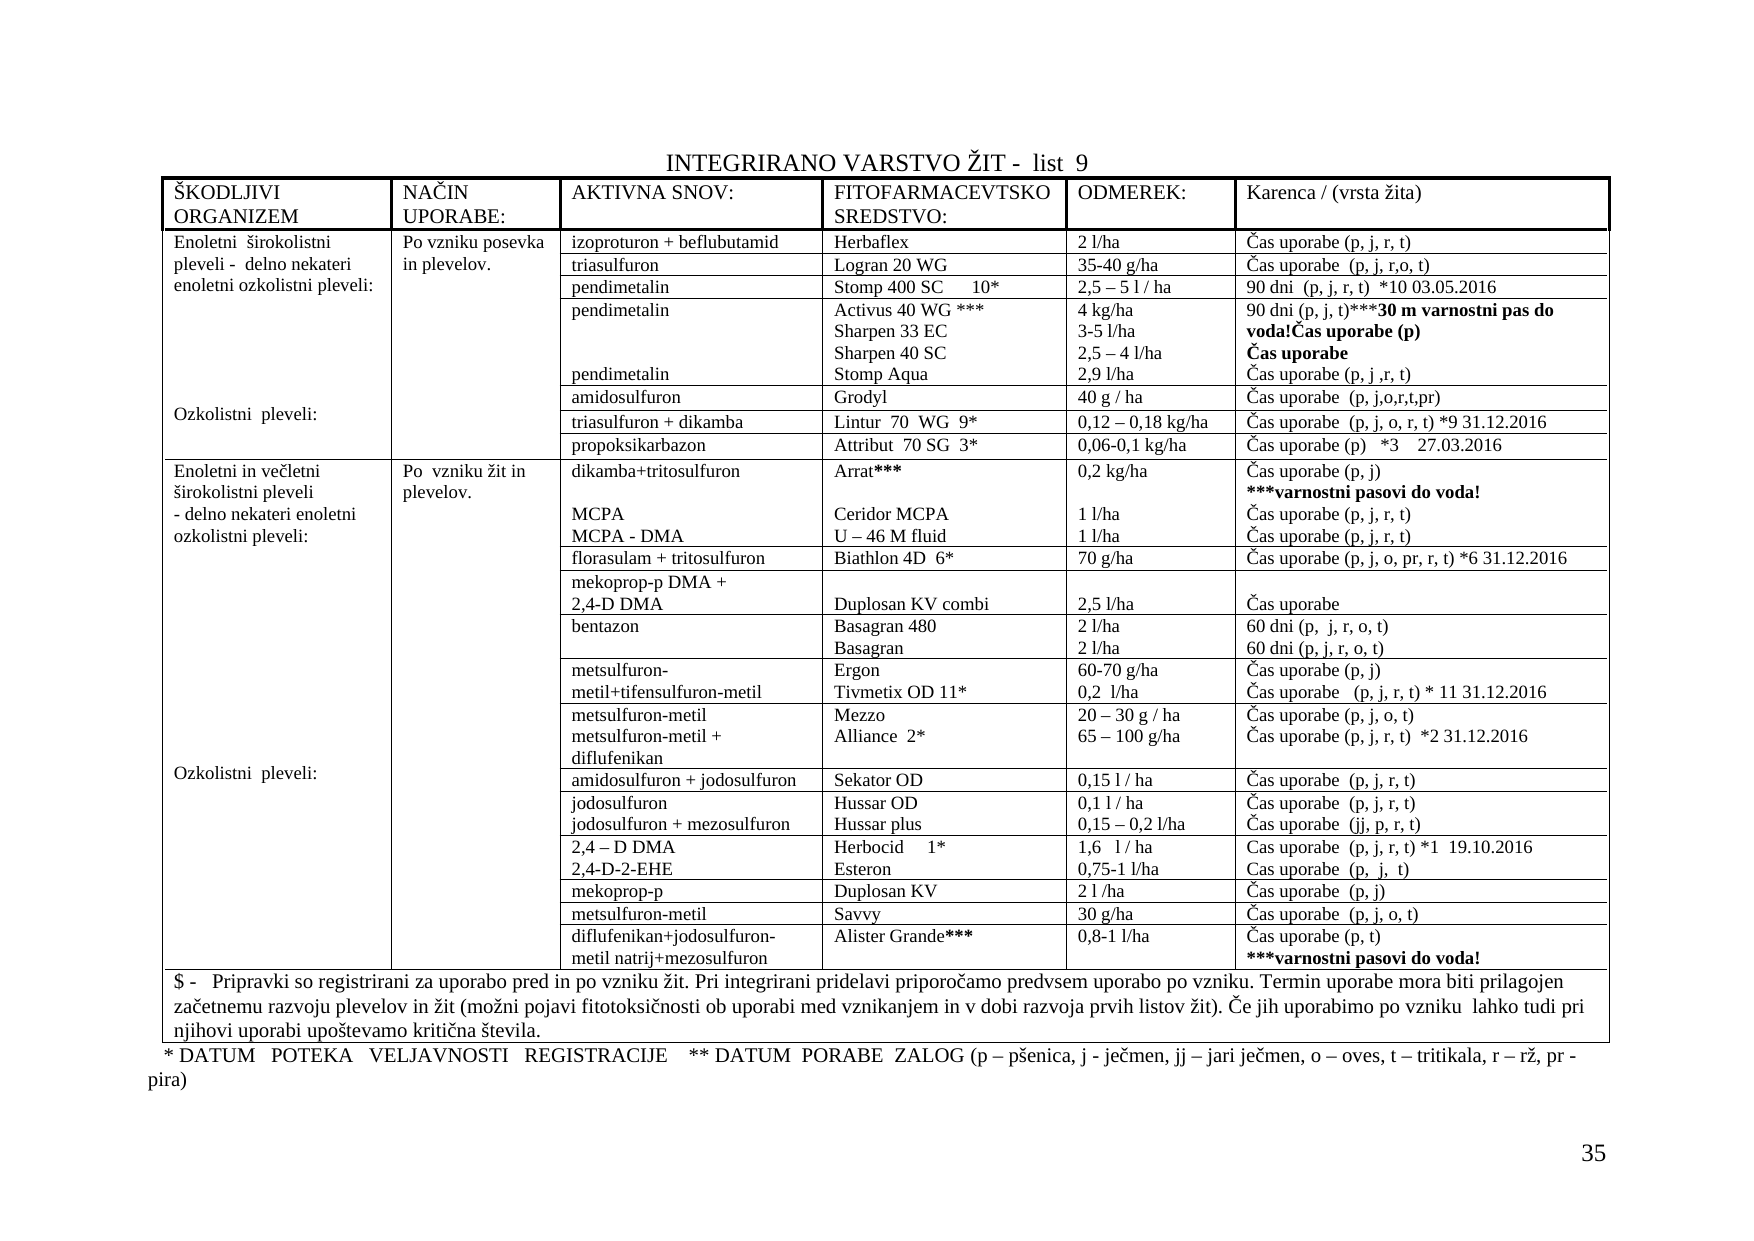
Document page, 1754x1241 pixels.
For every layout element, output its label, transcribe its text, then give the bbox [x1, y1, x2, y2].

table_cell Enoletni širokolistni pleveli - delno nekateri enoletni ozkolistni pleveli: Ozkolistni pleveli: [163, 228, 391, 459]
table_cell propoksikarbazon [561, 434, 822, 459]
table_cell Čas uporabe [1236, 570, 1609, 614]
table_cell 30 g/ha [1067, 903, 1235, 924]
table_cell Cas uporabe (p, j, r, t) *1 19.10.2016 Cas uporabe (p, j, t) [1236, 835, 1609, 879]
table_cell metsulfuron-metil [561, 903, 822, 924]
table_cell Savvy [823, 903, 1066, 924]
table_cell Čas uporabe (p, j, r,o, t) [1236, 253, 1609, 275]
table_cell izoproturon + beflubutamid [561, 231, 822, 252]
table_cell Activus 40 WG *** Sharpen 33 EC Sharpen 40 SC Stomp Aqua [823, 299, 1066, 385]
table_cell $ - Pripravki so registrirani za uporabo pred in po vzniku žit. Pri integrirani pridelavi priporočamo predvsem uporabo po vzniku. Termin uporabe mora biti prilagojen začetnemu razvoju plevelov in žit (možni pojavi fitotoksičnosti ob uporabi med vznikanjem in v dobi razvoja prvih listov žit). Če jih uporabimo po vzniku lahko tudi pri njihovi uporabi upoštevamo kritična števila. [163, 969, 1609, 1042]
table_cell 2,5 – 5 l / ha [1067, 276, 1235, 298]
table_cell Čas uporabe (p, j, r, t) [1236, 228, 1609, 252]
table_cell 90 dni (p, j, t)***30 m varnostni pas do voda!Čas uporabe (p) Čas uporabe Čas uporabe (p, j ,r, t) [1236, 298, 1609, 385]
table_cell Čas uporabe (p, j, r, t) Čas uporabe (jj, p, r, t) [1236, 791, 1609, 835]
table_cell amidosulfuron [561, 386, 822, 410]
table_header NAČIN UPORABE: [393, 180, 559, 228]
table_cell pendimetalin pendimetalin [561, 299, 822, 385]
table_cell 0,1 l / ha 0,15 – 0,2 l/ha [1067, 792, 1235, 835]
table_header AKTIVNA SNOV: [562, 180, 821, 228]
table_cell 2 l/ha [1067, 231, 1235, 252]
table_cell bentazon [561, 615, 822, 658]
table_cell Stomp 400 SC 10* [823, 276, 1066, 298]
table_cell Herbaflex [823, 231, 1066, 252]
table_cell 20 – 30 g / ha 65 – 100 g/ha [1067, 704, 1235, 768]
table_cell Hussar OD Hussar plus [823, 792, 1066, 835]
table_cell Biathlon 4D 6* [823, 547, 1066, 570]
table_cell Duplosan KV [823, 880, 1066, 902]
table_cell 0,8-1 l/ha [1067, 925, 1235, 968]
table_cell Duplosan KV combi [823, 571, 1066, 614]
table_cell Herbocid 1* Esteron [823, 836, 1066, 879]
table_cell Čas uporabe (p, j, o, pr, r, t) *6 31.12.2016 [1236, 546, 1609, 570]
table_cell Basagran 480 Basagran [823, 615, 1066, 658]
table_cell 2,4 – D DMA 2,4-D-2-EHE [561, 836, 822, 879]
table_cell 0,06-0,1 kg/ha [1067, 434, 1235, 459]
table_header FITOFARMACEVTSKO SREDSTVO: [824, 180, 1065, 228]
table_cell Attribut 70 SG 3* [823, 434, 1066, 459]
table_cell Čas uporabe (p, j) ***varnostni pasovi do voda! Čas uporabe (p, j, r, t) Čas uporabe (p, j, r, t) [1236, 459, 1609, 546]
table_cell 0,2 kg/ha 1 l/ha 1 l/ha [1067, 460, 1235, 546]
table_cell Po vzniku žit in plevelov. [392, 460, 560, 968]
table_cell triasulfuron + dikamba [561, 411, 822, 433]
table_cell dikamba+tritosulfuron MCPA MCPA - DMA [561, 460, 822, 546]
table_cell Logran 20 WG [823, 254, 1066, 275]
table_cell Čas uporabe (p, j) Čas uporabe (p, j, r, t) * 11 31.12.2016 [1236, 658, 1609, 702]
table_cell Čas uporabe (p, j,o,r,t,pr) [1236, 385, 1609, 410]
table_header Karenca / (vrsta žita) [1237, 180, 1608, 228]
table_cell 2,5 l/ha [1067, 571, 1235, 614]
table_cell Enoletni in večletni širokolistni pleveli - delno nekateri enoletni ozkolistni pleveli: Ozkolistni pleveli: [163, 459, 391, 968]
table_cell 70 g/ha [1067, 547, 1235, 570]
table_cell amidosulfuron + jodosulfuron [561, 769, 822, 791]
table_cell Grodyl [823, 386, 1066, 410]
table_header ODMEREK: [1068, 180, 1234, 228]
table_cell 1,6 l / ha 0,75-1 l/ha [1067, 836, 1235, 879]
table_cell 2 l /ha [1067, 880, 1235, 902]
table_cell 60 dni (p, j, r, o, t) 60 dni (p, j, r, o, t) [1236, 614, 1609, 658]
table_cell Alister Grande*** [823, 925, 1066, 968]
table_cell 60-70 g/ha 0,2 l/ha [1067, 659, 1235, 702]
table_cell jodosulfuron jodosulfuron + mezosulfuron [561, 792, 822, 835]
text INTEGRIRANO VARSTVO ŽIT - list 9 [148, 148, 1606, 176]
table_cell mekoprop-p [561, 880, 822, 902]
table_cell diflufenikan+jodosulfuron-metil natrij+mezosulfuron [561, 925, 822, 968]
table_cell metsulfuron-metil+tifensulfuron-metil [561, 659, 822, 702]
table_cell Po vzniku posevka in plevelov. [392, 231, 560, 459]
table_cell 35-40 g/ha [1067, 254, 1235, 275]
table_cell florasulam + tritosulfuron [561, 547, 822, 570]
table_cell 0,15 l / ha [1067, 769, 1235, 791]
table_cell 2 l/ha 2 l/ha [1067, 615, 1235, 658]
text * DATUM POTEKA VELJAVNOSTI REGISTRACIJE ** DATUM PORABE ZALOG (p – pšenica, j - ječmen, jj – jari ječmen, o – oves, t – tritikala, r – rž, pr - pira) [148, 1043, 1606, 1091]
table_cell metsulfuron-metil metsulfuron-metil + diflufenikan [561, 704, 822, 768]
table_cell Lintur 70 WG 9* [823, 411, 1066, 433]
table_cell 90 dni (p, j, r, t) *10 03.05.2016 [1236, 275, 1609, 298]
table_cell Čas uporabe (p, j, r, t) [1236, 768, 1609, 791]
table_cell Sekator OD [823, 769, 1066, 791]
table_cell Mezzo Alliance 2* [823, 704, 1066, 768]
table_cell Čas uporabe (p, j) [1236, 879, 1609, 902]
table_header ŠKODLJIVI ORGANIZEM [164, 180, 390, 228]
table_cell Arrat*** Ceridor MCPA U – 46 M fluid [823, 460, 1066, 546]
table_cell pendimetalin [561, 276, 822, 298]
table_cell 40 g / ha [1067, 386, 1235, 410]
table_cell Čas uporabe (p, t) ***varnostni pasovi do voda! [1236, 924, 1609, 968]
table_cell triasulfuron [561, 254, 822, 275]
table_cell Ergon Tivmetix OD 11* [823, 659, 1066, 702]
table_cell 0,12 – 0,18 kg/ha [1067, 411, 1235, 433]
table_cell mekoprop-p DMA + 2,4-D DMA [561, 571, 822, 614]
table_cell Čas uporabe (p) *3 27.03.2016 [1236, 433, 1609, 459]
table_cell 4 kg/ha 3-5 l/ha 2,5 – 4 l/ha 2,9 l/ha [1067, 299, 1235, 385]
table_cell Čas uporabe (p, j, o, t) Čas uporabe (p, j, r, t) *2 31.12.2016 [1236, 703, 1609, 768]
table_cell Čas uporabe (p, j, o, t) [1236, 902, 1609, 924]
table_cell Čas uporabe (p, j, o, r, t) *9 31.12.2016 [1236, 410, 1609, 433]
